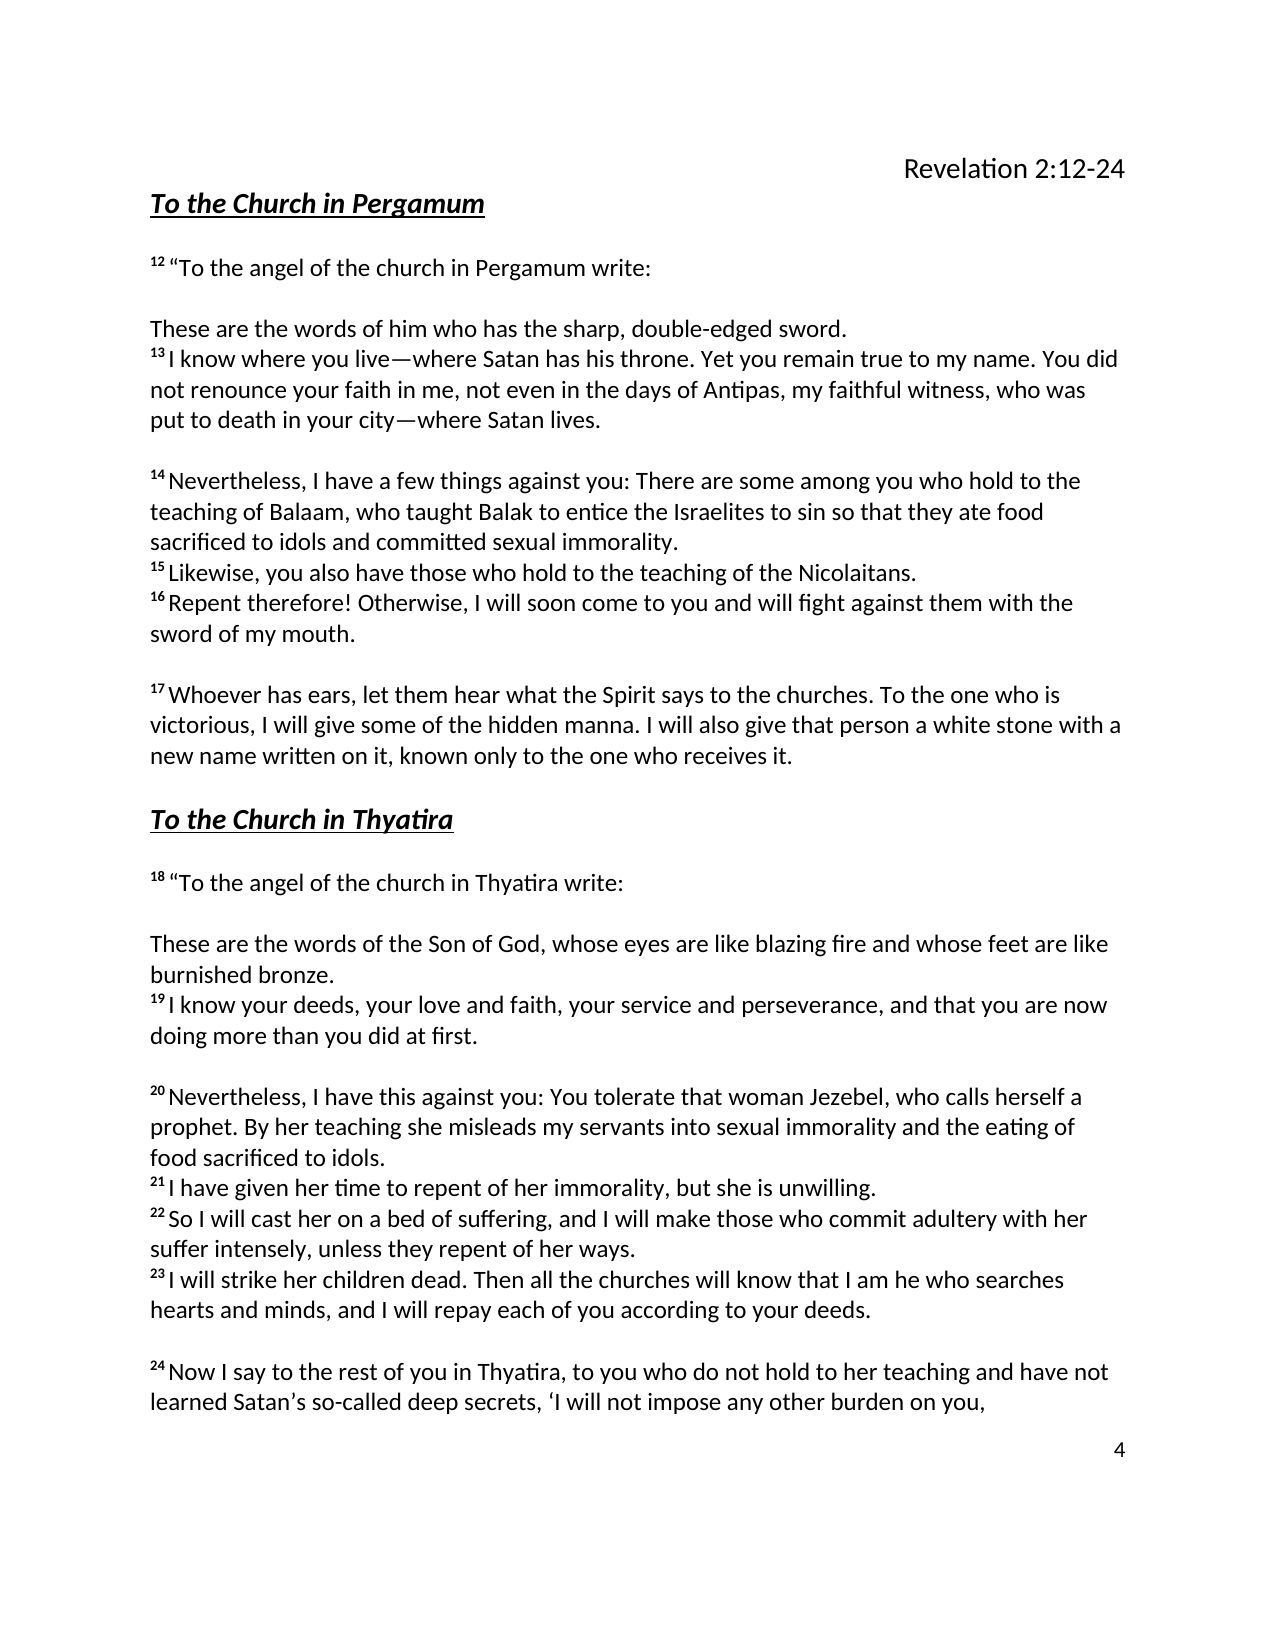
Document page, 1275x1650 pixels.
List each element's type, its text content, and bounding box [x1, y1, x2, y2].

text These are the words of him who has the sharp, double-edged sword. [150, 313, 1125, 343]
text 21 I have given her time to repent of her immorality, but she is unwilling. [150, 1172, 1125, 1203]
text Revelation 2:12-24 [150, 150, 1125, 186]
text 22 So I will cast her on a bed of suffering, and I will make those who commit adultery with her suffer intensely, unless they repent of her ways. [150, 1203, 1125, 1264]
text 23 I will strike her children dead. Then all the churches will know that I am he who searches hearts and minds, and I will repay each of you according to your deeds. [150, 1264, 1125, 1325]
text 14 Nevertheless, I have a few things against you: There are some among you who hold to the teaching of Balaam, who taught Balak to entice the Israelites to sin so that they ate food sacrificed to idols and committed sexual immorality. [150, 465, 1125, 557]
text To the Church in Thyatira [150, 801, 1125, 837]
text 24 Now I say to the rest of you in Thyatira, to you who do not hold to her teaching and have not learned Satan’s so-called deep secrets, ‘I will not impose any other burden on you, [150, 1356, 1125, 1417]
text 19 I know your deeds, your love and faith, your service and perseverance, and that you are now doing more than you did at first. [150, 989, 1125, 1050]
text 17 Whoever has ears, let them hear what the Spirit says to the churches. To the one who is victorious, I will give some of the hidden manna. I will also give that person a white stone with a new name written on it, known only to the one who receives it. [150, 679, 1125, 771]
text These are the words of the Son of God, whose eyes are like blazing fire and whose feet are like burnished bronze. [150, 928, 1125, 989]
text 12 “To the angel of the church in Pergamum write: [150, 252, 1125, 282]
text 20 Nevertheless, I have this against you: You tolerate that woman Jezebel, who calls herself a prophet. By her teaching she misleads my servants into sexual immorality and the eating of food sacrificed to idols. [150, 1081, 1125, 1172]
text 18 “To the angel of the church in Thyatira write: [150, 867, 1125, 898]
text 13 I know where you live—where Satan has his throne. Yet you remain true to my name. You did not renounce your faith in me, not even in the days of Antipas, my faithful witness, who was put to death in your city—where Satan lives. [150, 343, 1125, 435]
text 15 Likewise, you also have those who hold to the teaching of the Nicolaitans. [150, 557, 1125, 587]
text 16 Repent therefore! Otherwise, I will soon come to you and will fight against them with the sword of my mouth. [150, 587, 1125, 648]
text To the Church in Pergamum [150, 186, 1125, 221]
